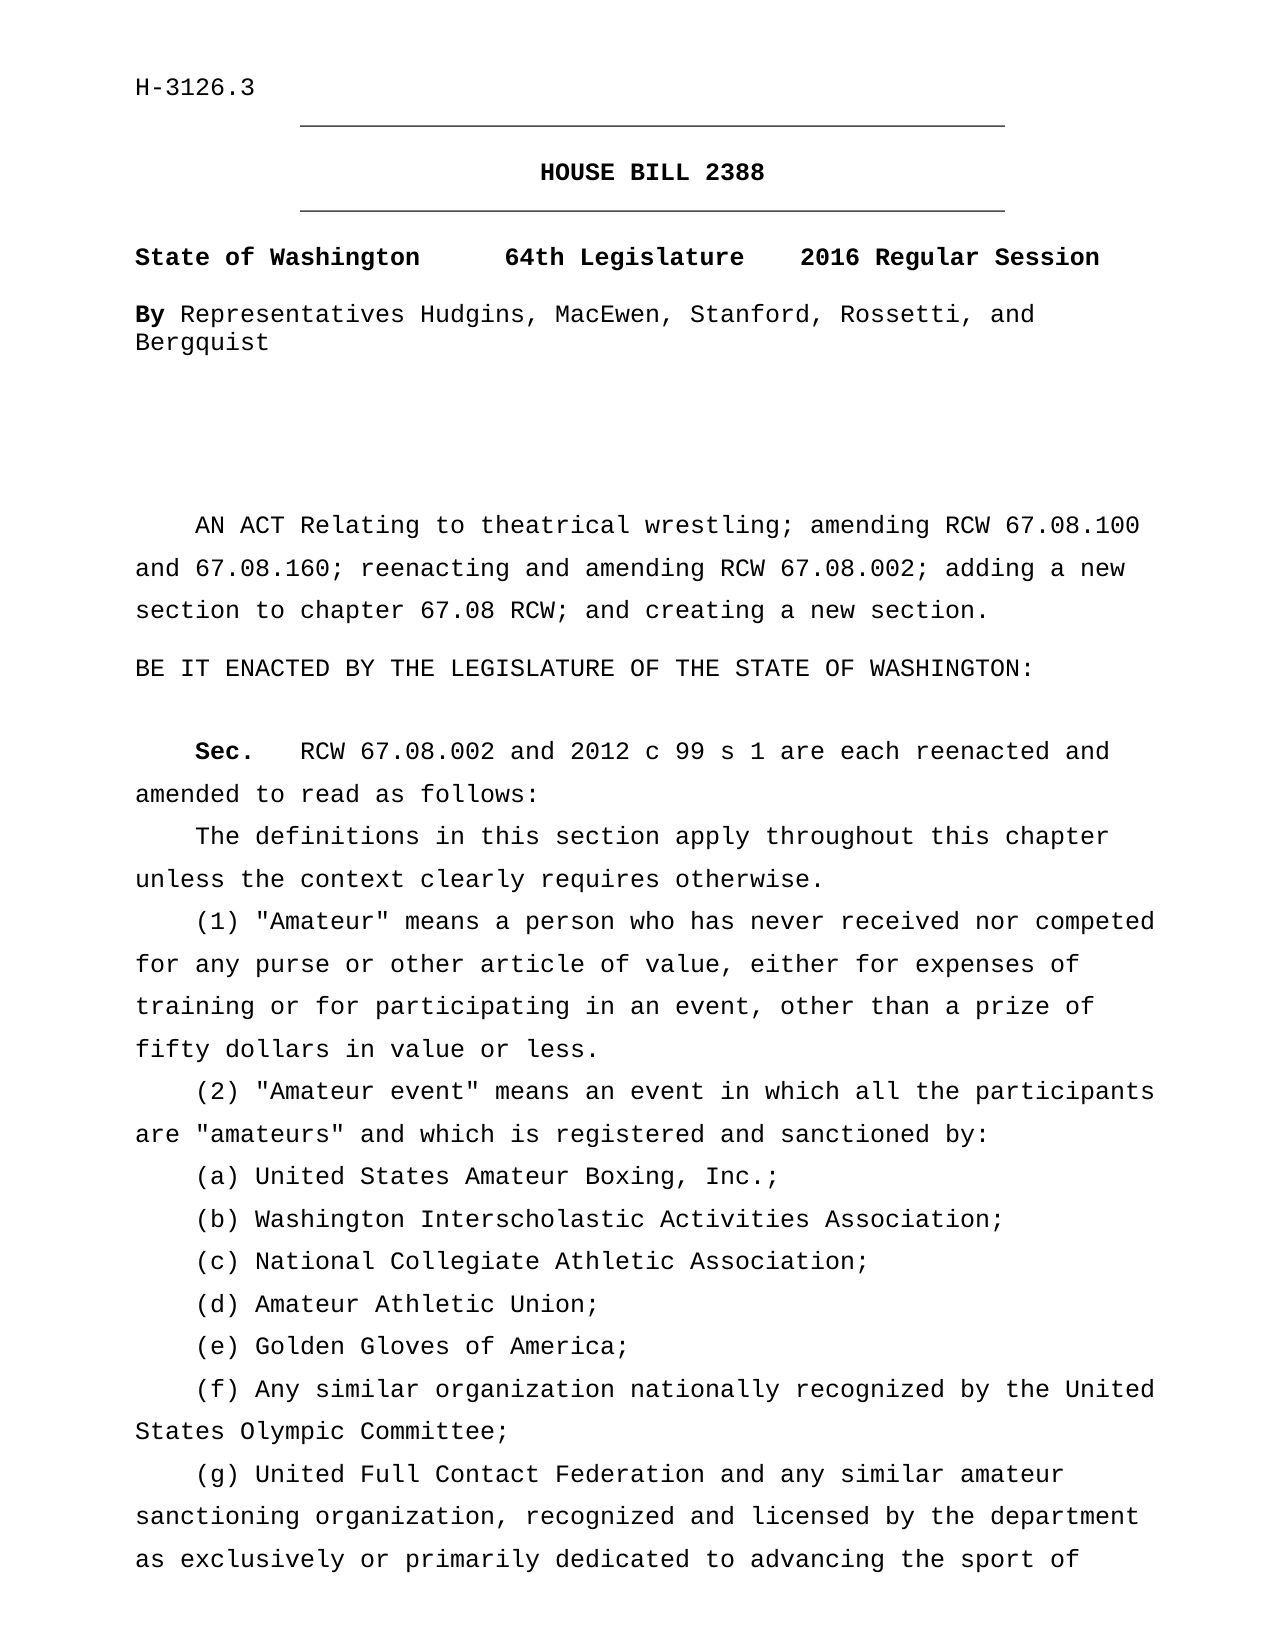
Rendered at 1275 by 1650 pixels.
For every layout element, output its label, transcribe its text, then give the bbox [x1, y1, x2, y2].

text (a) United States Amateur Boxing, Inc.; [135, 1151, 1170, 1193]
text _______________________________________________ [135, 188, 1170, 217]
text (d) Amateur Athletic Union; [135, 1278, 1170, 1321]
text BE IT ENACTED BY THE LEGISLATURE OF THE STATE OF WASHINGTON: [135, 656, 1170, 684]
text By Representatives Hudgins, MacEwen, Stanford, Rossetti, and Bergquist [135, 302, 1170, 358]
text (2) "Amateur event" means an event in which all the participants are "amateurs" and which is registered and sanctioned by: [135, 1066, 1170, 1151]
text (e) Golden Gloves of America; [135, 1321, 1170, 1363]
text HOUSE BILL 2388 [135, 160, 1170, 188]
text (c) National Collegiate Athletic Association; [135, 1236, 1170, 1278]
text The definitions in this section apply throughout this chapter unless the context clearly requires otherwise. [135, 811, 1170, 896]
text (1) "Amateur" means a person who has never received nor competed for any purse or other article of value, either for expenses of training or for participating in an event, other than a prize of fifty dollars in value or less. [135, 896, 1170, 1066]
text _______________________________________________ [135, 103, 1170, 132]
text H-3126.3 [135, 75, 1170, 103]
text (f) Any similar organization nationally recognized by the United States Olympic Committee; [135, 1363, 1170, 1448]
text State of Washington 64th Legislature 2016 Regular Session [135, 245, 1170, 273]
text Sec. RCW 67.08.002 and 2012 c 99 s 1 are each reenacted and amended to read as follows: [135, 726, 1170, 811]
text (b) Washington Interscholastic Activities Association; [135, 1193, 1170, 1236]
text AN ACT Relating to theatrical wrestling; amending RCW 67.08.100 and 67.08.160; reenacting and amending RCW 67.08.002; adding a new section to chapter 67.08 RCW; and creating a new section. [135, 500, 1170, 627]
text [135, 1448, 1170, 1576]
